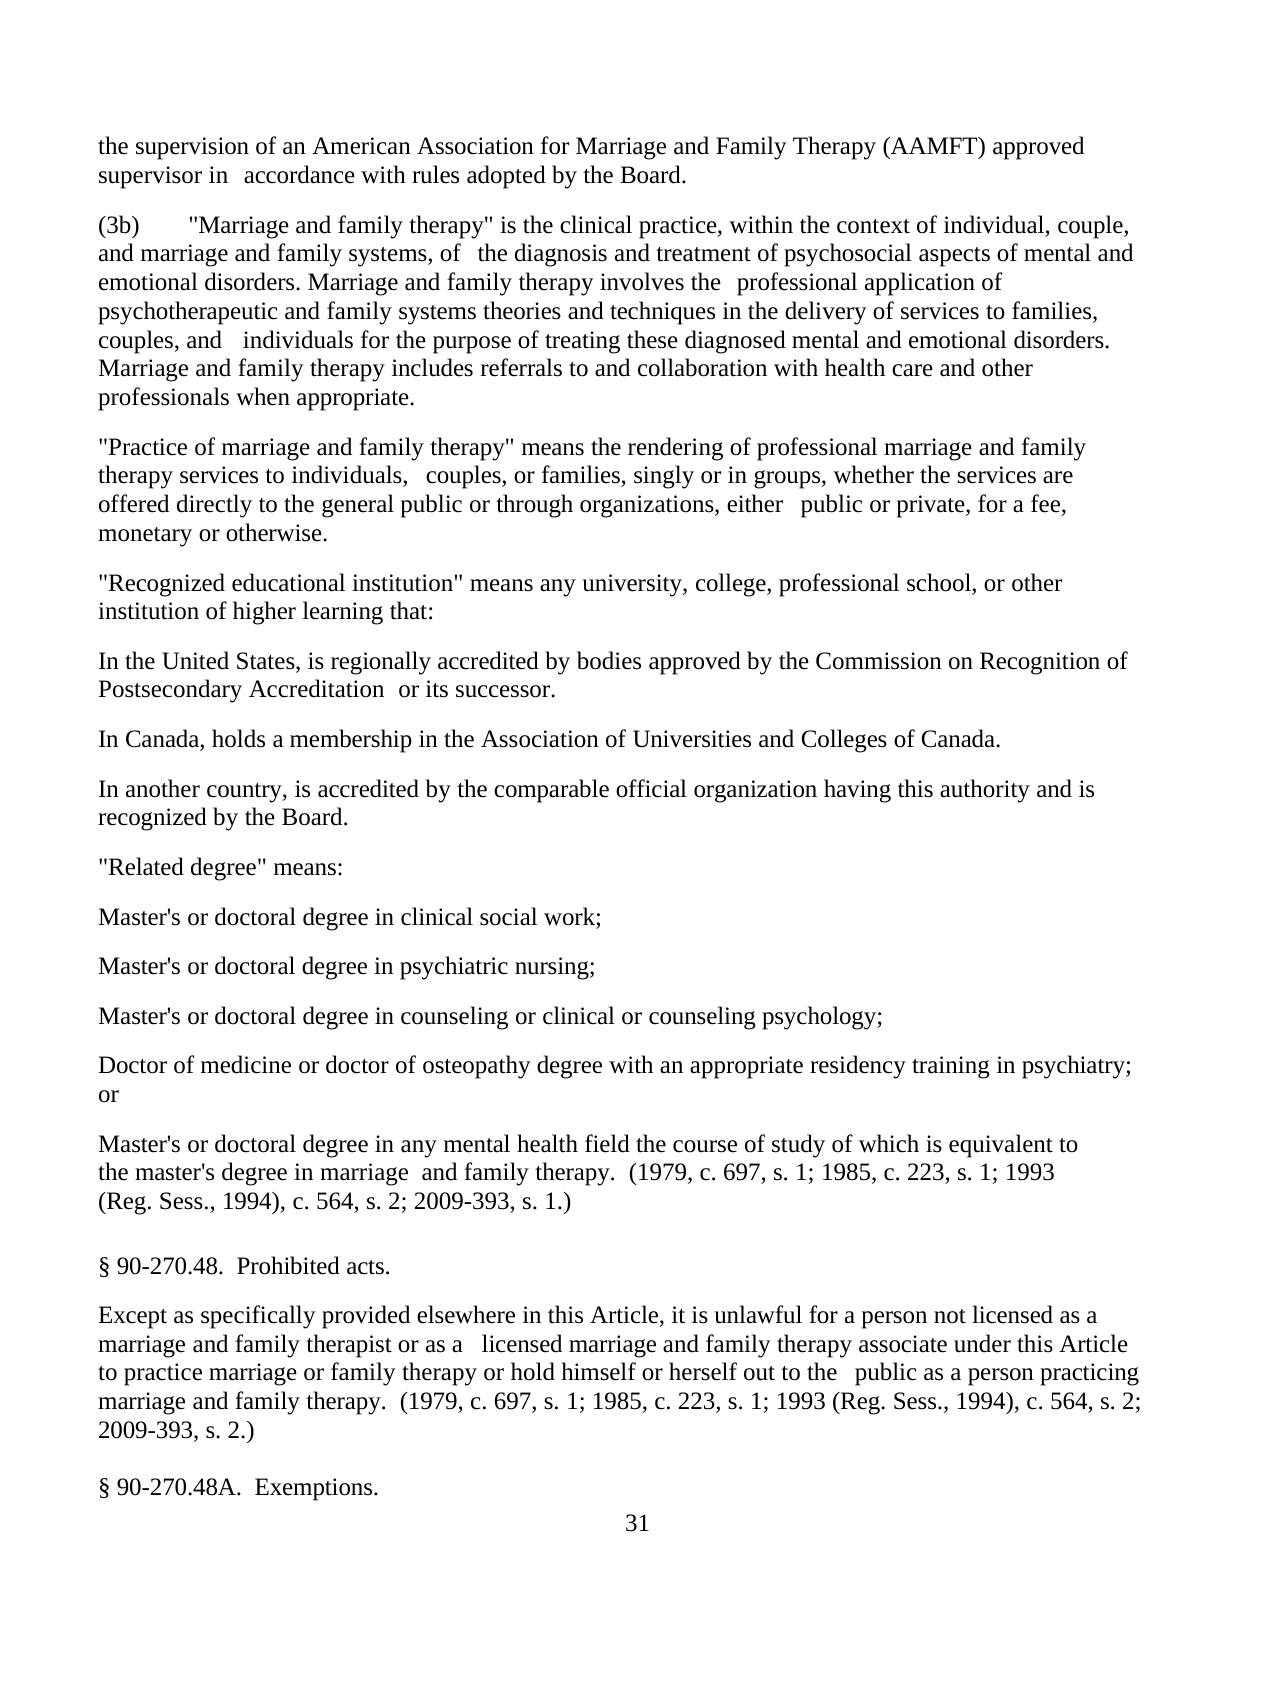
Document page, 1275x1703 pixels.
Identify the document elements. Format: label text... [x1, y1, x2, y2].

text "Recognized educational institution" means any university, college, professional school, or other institution of higher learning that: [98, 568, 1156, 625]
text Doctor of medicine or doctor of osteopathy degree with an appropriate residency training in psychiatry; or [98, 1050, 1156, 1108]
text Master's or doctoral degree in psychiatric nursing; [98, 951, 1156, 980]
text In Canada, holds a membership in the Association of Universities and Colleges of Canada. [98, 724, 1156, 753]
text Master's or doctoral degree in any mental health field the course of study of which is equivalent to the master's degree in marriage and family therapy. (1979, c. 697, s. 1; 1985, c. 223, s. 1; 1993 (Reg. Sess., 1994), c. 564, s. 2; 2009-393, s. 1.) [98, 1129, 1108, 1215]
text (3b) "Marriage and family therapy" is the clinical practice, within the context of individual, couple, and marriage and family systems, of the diagnosis and treatment of psychosocial aspects of mental and emotional disorders. Marriage and family therapy involves the professional application of psychotherapeutic and family systems theories and techniques in the delivery of services to families, couples, and individuals for the purpose of treating these diagnosed mental and emotional disorders. Marriage and family therapy includes referrals to and collaboration with health care and other professionals when appropriate. [98, 210, 1140, 411]
text Master's or doctoral degree in counseling or clinical or counseling psychology; [98, 1001, 1156, 1030]
text "Practice of marriage and family therapy" means the rendering of professional marriage and family therapy services to individuals, couples, or families, singly or in groups, whether the services are offered directly to the general public or through organizations, either public or private, for a fee, monetary or otherwise. [98, 432, 1125, 547]
text Master's or doctoral degree in clinical social work; [98, 902, 1156, 931]
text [98, 131, 1116, 189]
text In another country, is accredited by the comparable official organization having this authority and is recognized by the Board. [98, 774, 1156, 831]
text § 90-270.48. Prohibited acts. [98, 1251, 1156, 1279]
text "Related degree" means: [98, 852, 1156, 881]
text 2009-393, s. 2.) [98, 1415, 1156, 1443]
text Except as specifically provided elsewhere in this Article, it is unlawful for a person not licensed as a marriage and family therapist or as a licensed marriage and family therapy associate under this Article to practice marriage or family therapy or hold himself or herself out to the public as a person practicing marriage and family therapy. (1979, c. 697, s. 1; 1985, c. 223, s. 1; 1993 (Reg. Sess., 1994), c. 564, s. 2; [98, 1301, 1142, 1415]
text In the United States, is regionally accredited by bodies approved by the Commission on Recognition of Postsecondary Accreditation or its successor. [98, 647, 1135, 704]
text § 90-270.48A. Exemptions. [98, 1472, 1156, 1501]
